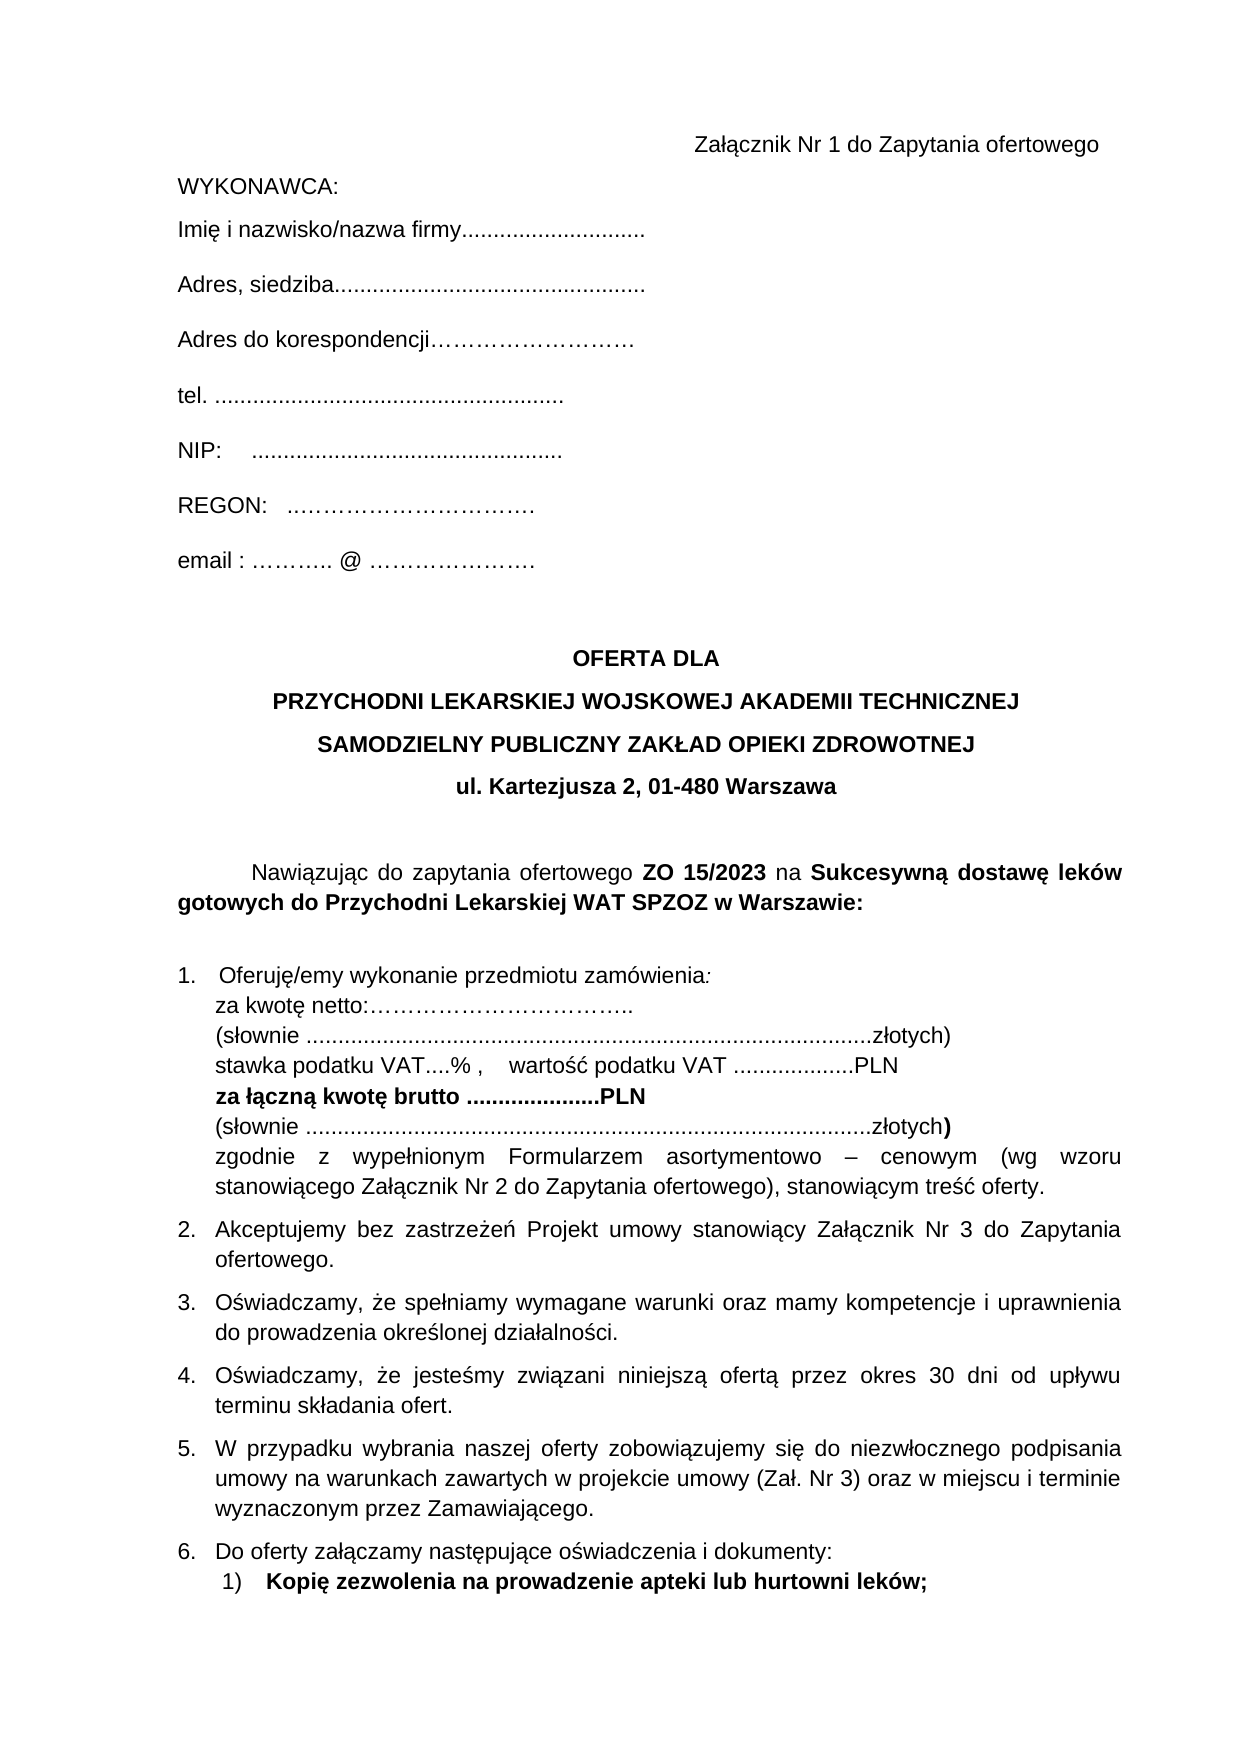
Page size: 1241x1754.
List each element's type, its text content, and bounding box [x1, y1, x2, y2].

subtitle PRZYCHODNI LEKARSKIEJ WOJSKOWEJ AKADEMII TECHNICZNEJ [177, 688, 1115, 714]
text (słownie .........................................................................................złotych) [177, 1022, 1122, 1049]
list Oferuję/emy wykonanie przedmiotu zamówienia: [177, 962, 1122, 988]
text Adres do korespondencji……………………… [177, 326, 1122, 353]
text za kwotę netto:…………………………….. [215, 992, 1122, 1018]
text Imię i nazwisko/nazwa firmy............................. [177, 216, 1122, 242]
list W przypadku wybrania naszej oferty zobowiązujemy się do niezwłocznego podpisania umowy na warunkach zawartych w projekcie umowy (Zał. Nr 3) oraz w miejscu i terminie wyznaczonym przez Zamawiającego. [177, 1435, 1122, 1522]
text tel. ....................................................... [177, 382, 1122, 408]
text ul. Kartezjusza 2, 01-480 Warszawa [177, 773, 1115, 800]
text Załącznik Nr 1 do Zapytania ofertowego [177, 131, 1122, 157]
text WYKONAWCA: [177, 173, 1122, 200]
list Kopię zezwolenia na prowadzenie apteki lub hurtowni leków; [222, 1568, 1122, 1594]
text REGON: ..…………………………. [177, 492, 1122, 518]
list Do oferty załączamy następujące oświadczenia i dokumenty: [177, 1538, 1122, 1564]
text zgodnie z wypełnionym Formularzem asortymentowo – cenowym (wg wzoru stanowiącego Załącznik Nr 2 do Zapytania ofertowego), stanowiącym treść oferty. [215, 1143, 1122, 1200]
text za łączną kwotę brutto .....................PLN [177, 1083, 1122, 1109]
subtitle OFERTA DLA [177, 645, 1115, 672]
text stawka podatku VAT....% , wartość podatku VAT ...................PLN [215, 1052, 1122, 1079]
text email : ……….. @ …………………. [177, 547, 1122, 574]
text (słownie .........................................................................................złotych) [215, 1113, 1122, 1139]
list Oświadczamy, że jesteśmy związani niniejszą ofertą przez okres 30 dni od upływu terminu składania ofert. [177, 1362, 1122, 1418]
text SAMODZIELNY PUBLICZNY ZAKŁAD OPIEKI ZDROWOTNEJ [177, 731, 1115, 757]
list Oświadczamy, że spełniamy wymagane warunki oraz mamy kompetencje i uprawnienia do prowadzenia określonej działalności. [177, 1289, 1122, 1346]
text NIP: ................................................. [177, 437, 1122, 463]
text Nawiązując do zapytania ofertowego ZO 15/2023 na Sukcesywną dostawę leków gotowych do Przychodni Lekarskiej WAT SPZOZ w Warszawie: [177, 859, 1122, 915]
list Akceptujemy bez zastrzeżeń Projekt umowy stanowiący Załącznik Nr 3 do Zapytania ofertowego. [177, 1216, 1122, 1273]
text Adres, siedziba................................................. [177, 271, 1122, 298]
